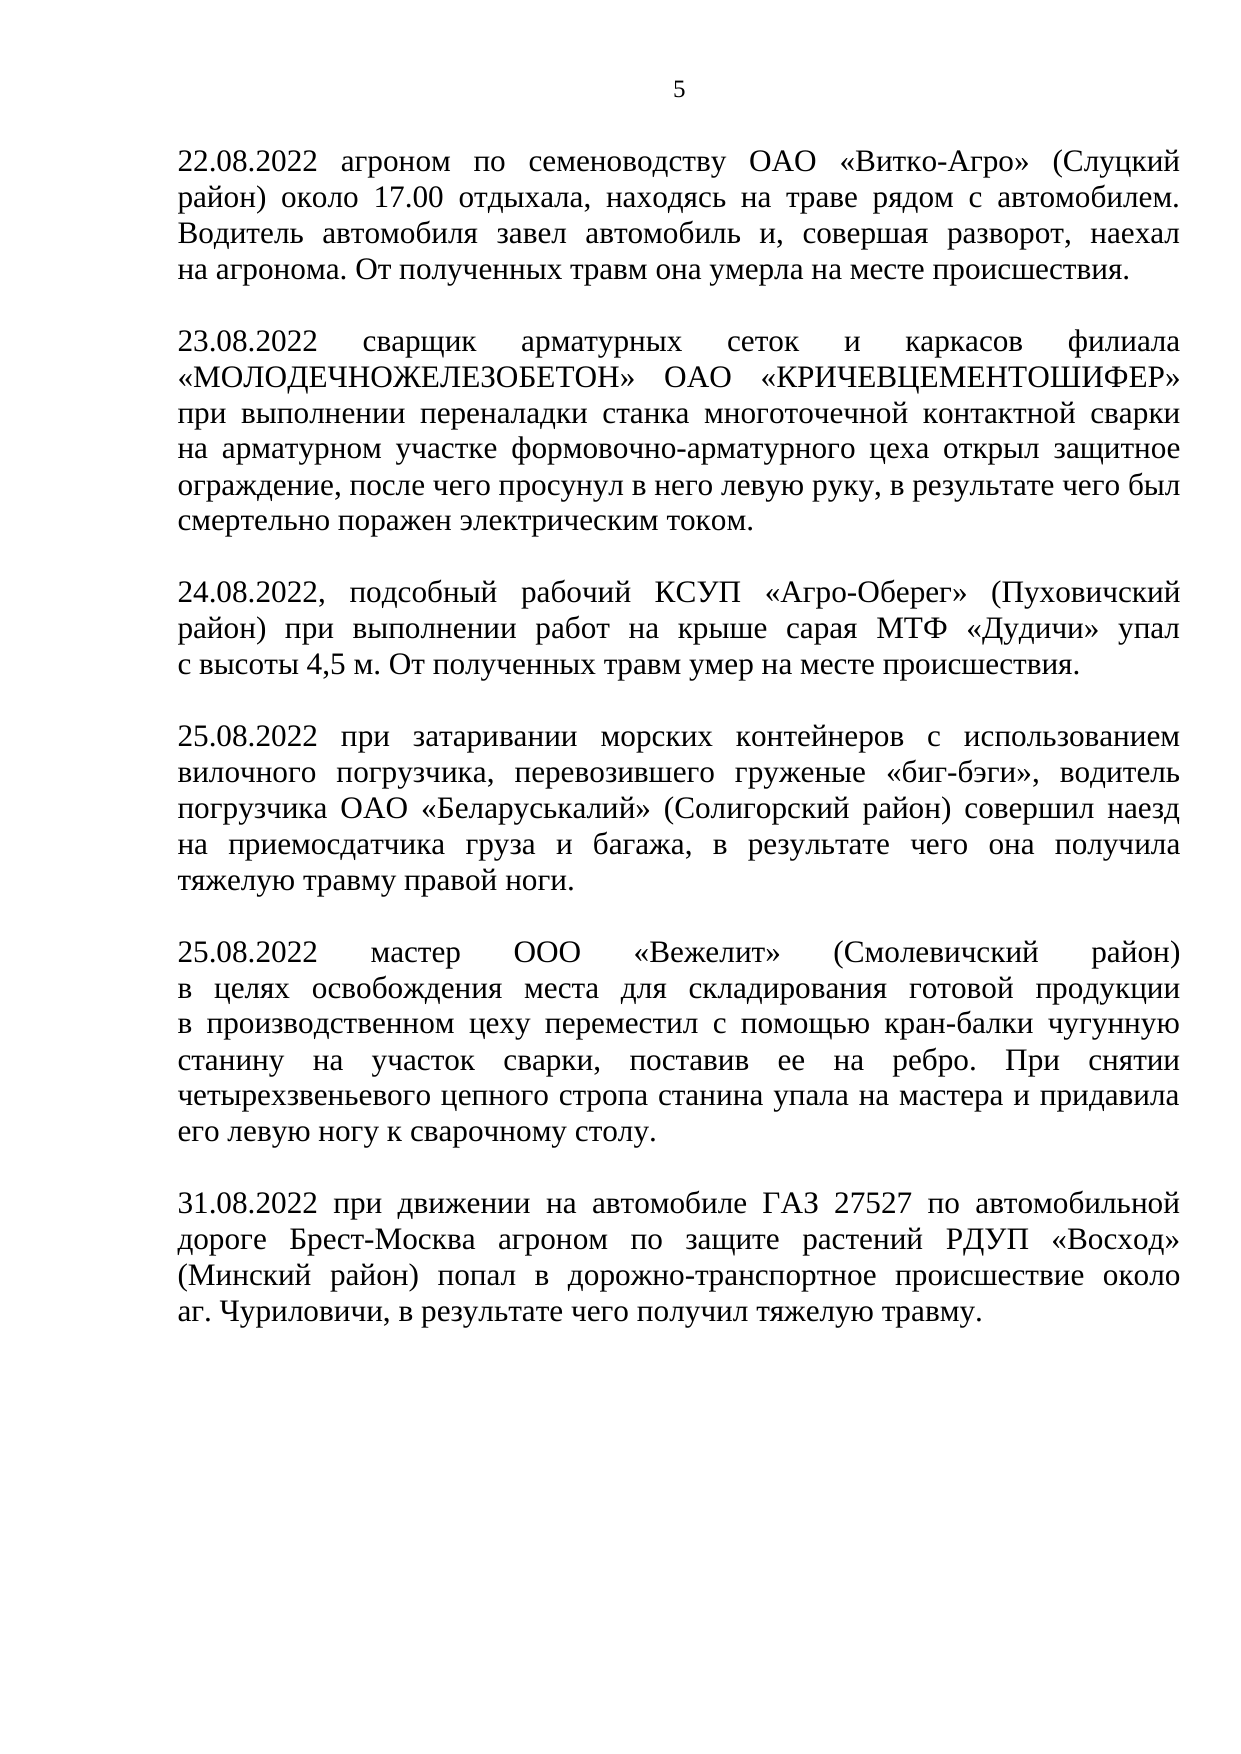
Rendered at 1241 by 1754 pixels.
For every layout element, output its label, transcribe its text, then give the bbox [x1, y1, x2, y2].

text 31.08.2022 при движении на автомобиле ГАЗ 27527 по автомобильной дороге Брест-Москва агроном по защите растений РДУП «Восход» (Минский район) попал в дорожно-транспортное происшествие около аг. Чуриловичи, в результате чего получил тяжелую травму. [177, 1184, 1181, 1328]
text 24.08.2022, подсобный рабочий КСУП «Агро-Оберег» (Пуховичский район) при выполнении работ на крыше сарая МТФ «Дудичи» упал с высоты 4,5 м. От полученных травм умер на месте происшествия. [177, 573, 1181, 681]
text 22.08.2022 агроном по семеноводству ОАО «Витко-Агро» (Слуцкий район) около 17.00 отдыхала, находясь на траве рядом с автомобилем. Водитель автомобиля завел автомобиль и, совершая разворот, наехал на агронома. От полученных травм она умерла на месте происшествия. [177, 142, 1181, 286]
text 25.08.2022 мастер ООО «Вежелит» (Смолевичский район) в целях освобождения места для складирования готовой продукции в производственном цеху переместил с помощью кран-балки чугунную станину на участок сварки, поставив ее на ребро. При снятии четырехзвеньевого цепного стропа станина упала на мастера и придавила его левую ногу к сварочному столу. [177, 933, 1181, 1148]
text 23.08.2022 сварщик арматурных сеток и каркасов филиала «МОЛОДЕЧНОЖЕЛЕЗОБЕТОН» ОАО «КРИЧЕВЦЕМЕНТОШИФЕР» при выполнении переналадки станка многоточечной контактной сварки на арматурном участке формовочно-арматурного цеха открыл защитное ограждение, после чего просунул в него левую руку, в результате чего был смертельно поражен электрическим током. [177, 322, 1181, 538]
text 25.08.2022 при затаривании морских контейнеров с использованием вилочного погрузчика, перевозившего груженые «биг-бэги», водитель погрузчика ОАО «Беларуськалий» (Солигорский район) совершил наезд на приемосдатчика груза и багажа, в результате чего она получила тяжелую травму правой ноги. [177, 717, 1181, 897]
